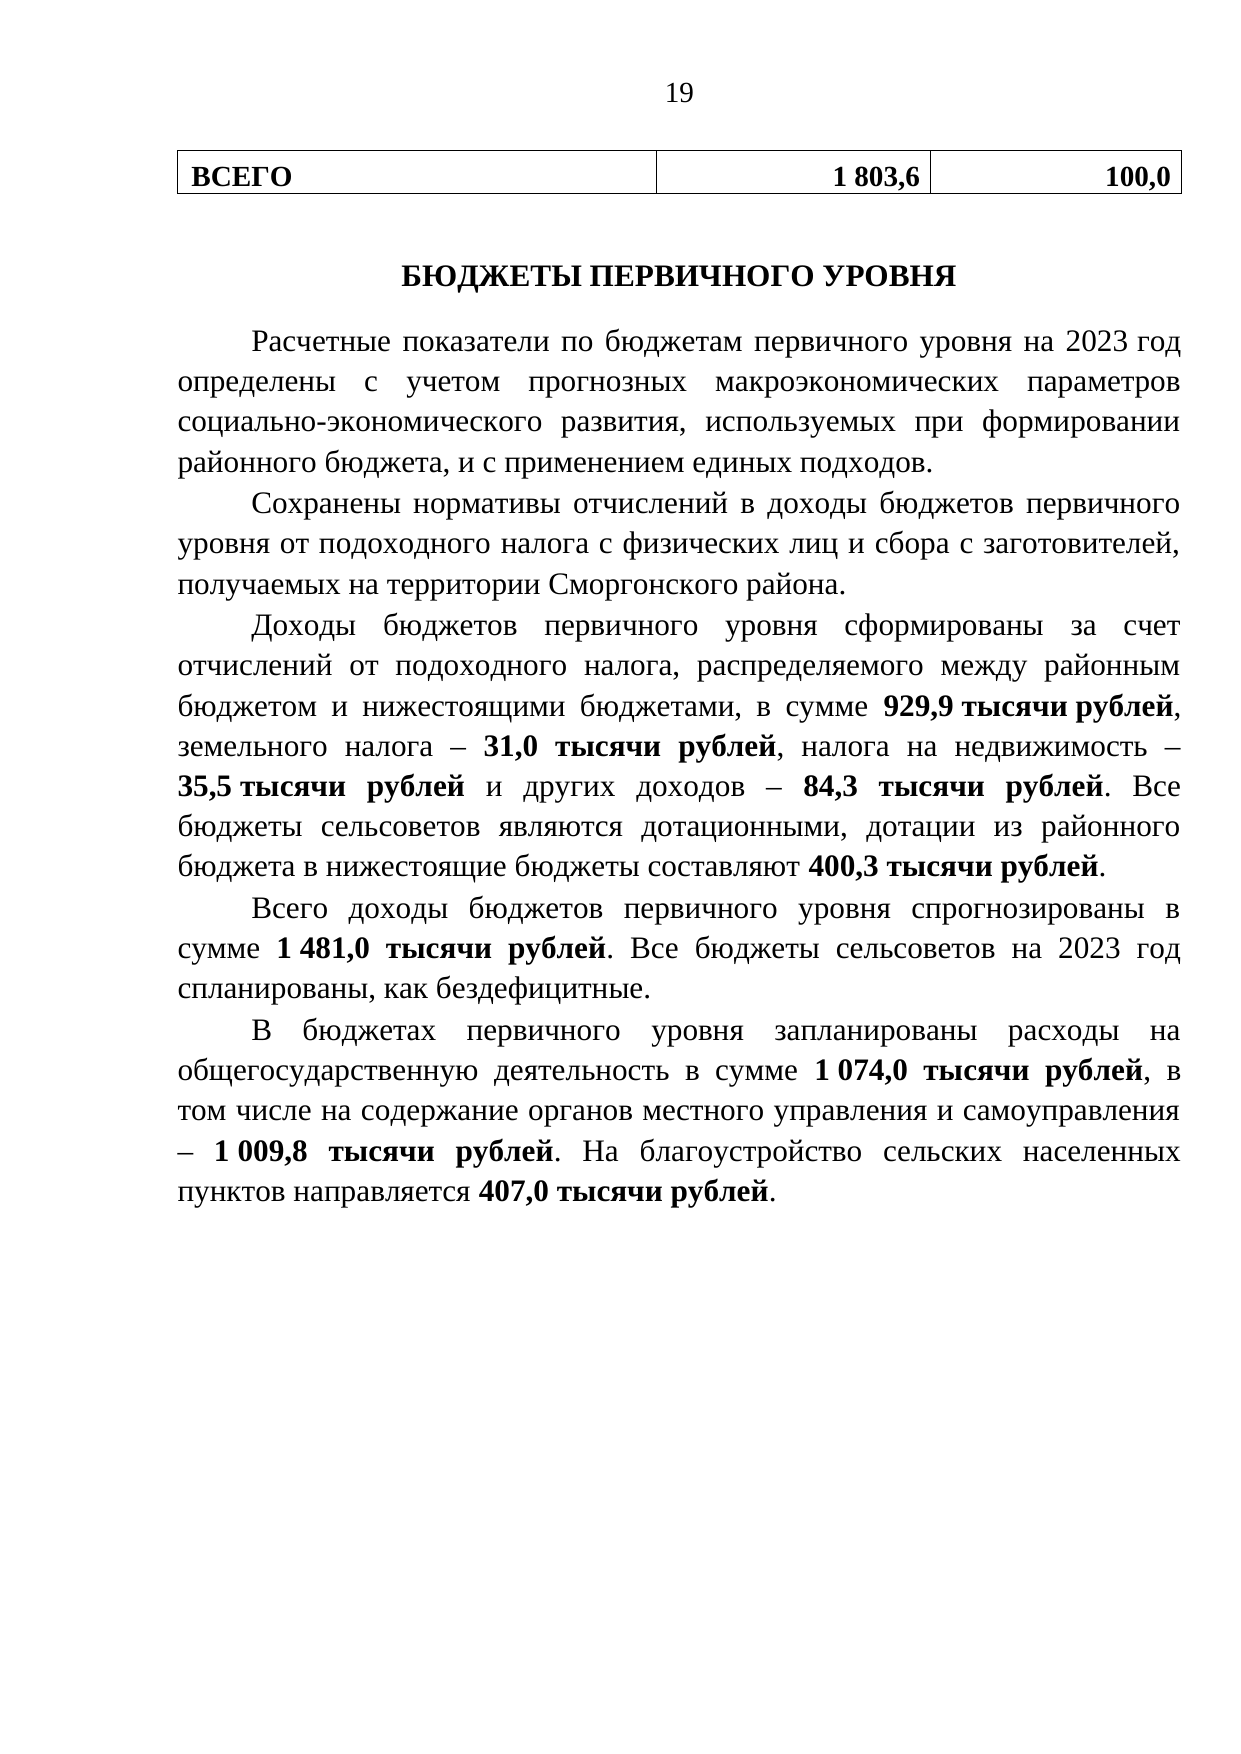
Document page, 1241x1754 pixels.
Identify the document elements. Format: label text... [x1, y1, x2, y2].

text БЮДЖЕТЫ ПЕРВИЧНОГО УРОВНЯ [177, 257, 1181, 293]
text Сохранены нормативы отчислений в доходы бюджетов первичного уровня от подоходного налога с физических лиц и сбора с заготовителей, получаемых на территории Сморгонского района. [177, 484, 1181, 601]
text Всего доходы бюджетов первичного уровня спрогнозированы в сумме 1 481,0 тысячи рублей. Все бюджеты сельсоветов на 2023 год спланированы, как бездефицитные. [177, 889, 1181, 1006]
text В бюджетах первичного уровня запланированы расходы на общегосударственную деятельность в сумме 1 074,0 тысячи рублей, в том числе на содержание органов местного управления и самоуправления – 1 009,8 тысячи рублей. На благоустройство сельских населенных пунктов направляется 407,0 тысячи рублей. [177, 1011, 1181, 1208]
text Доходы бюджетов первичного уровня сформированы за счет отчислений от подоходного налога, распределяемого между районным бюджетом и нижестоящими бюджетами, в сумме 929,9 тысячи рублей, земельного налога – 31,0 тысячи рублей, налога на недвижимость – 35,5 тысячи рублей и других доходов – 84,3 тысячи рублей. Все бюджеты сельсоветов являются дотационными, дотации из районного бюджета в нижестоящие бюджеты составляют 400,3 тысячи рублей. [177, 606, 1181, 884]
table_cell 100,0 [931, 151, 1181, 193]
text Расчетные показатели по бюджетам первичного уровня на 2023 год определены с учетом прогнозных макроэкономических параметров социально-экономического развития, используемых при формировании районного бюджета, и с применением единых подходов. [177, 322, 1181, 479]
table_cell ВСЕГО [178, 151, 656, 193]
table_cell 1 803,6 [657, 151, 930, 193]
